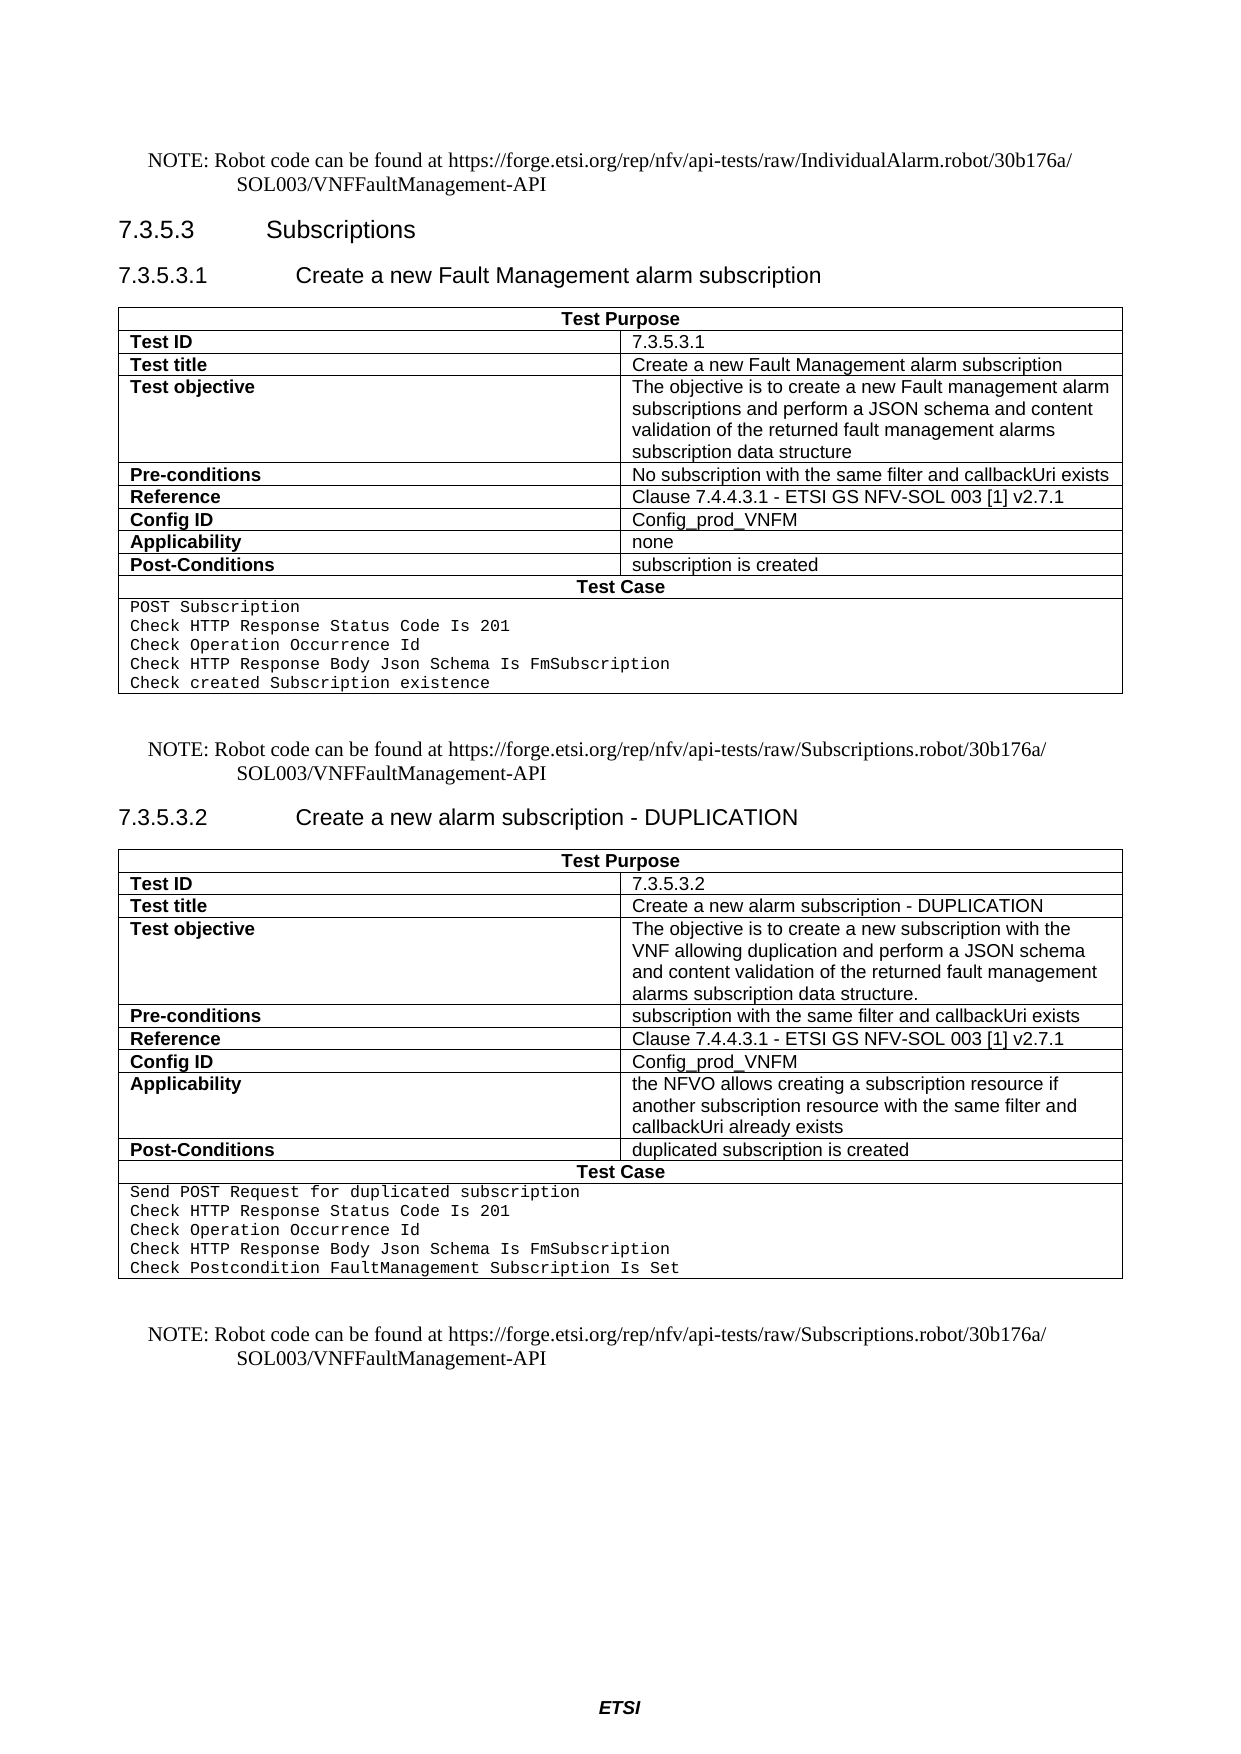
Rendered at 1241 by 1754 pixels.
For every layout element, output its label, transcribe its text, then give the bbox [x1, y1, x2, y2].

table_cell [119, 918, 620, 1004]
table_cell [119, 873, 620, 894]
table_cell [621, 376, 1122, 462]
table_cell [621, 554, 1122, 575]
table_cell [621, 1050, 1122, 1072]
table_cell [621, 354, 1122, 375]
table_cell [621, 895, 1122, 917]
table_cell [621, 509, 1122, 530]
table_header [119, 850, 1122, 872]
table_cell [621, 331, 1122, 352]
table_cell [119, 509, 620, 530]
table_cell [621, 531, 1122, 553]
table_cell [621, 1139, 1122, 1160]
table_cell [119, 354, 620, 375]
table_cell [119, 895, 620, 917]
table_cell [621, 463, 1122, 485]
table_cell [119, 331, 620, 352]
subtitle 7.3.5.3.1 Create a new Fault Management alarm subscription [118, 262, 1122, 288]
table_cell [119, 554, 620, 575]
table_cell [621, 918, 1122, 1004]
text NOTE: Robot code can be found at https://forge.etsi.org/rep/nfv/api-tests/raw/IndividualAlarm.robot/30b176a/SOL003/VNFFaultManagement-API [148, 148, 1122, 196]
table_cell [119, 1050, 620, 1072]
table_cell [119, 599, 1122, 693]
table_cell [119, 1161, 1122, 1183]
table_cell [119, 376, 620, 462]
subtitle 7.3.5.3 Subscriptions [118, 214, 1122, 243]
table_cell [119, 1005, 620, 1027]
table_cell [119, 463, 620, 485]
text NOTE: Robot code can be found at https://forge.etsi.org/rep/nfv/api-tests/raw/Subscriptions.robot/30b176a/SOL003/VNFFaultManagement-API [148, 737, 1122, 785]
text NOTE: Robot code can be found at https://forge.etsi.org/rep/nfv/api-tests/raw/Subscriptions.robot/30b176a/SOL003/VNFFaultManagement-API [148, 1322, 1122, 1370]
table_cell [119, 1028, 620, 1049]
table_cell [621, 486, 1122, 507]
subtitle 7.3.5.3.2 Create a new alarm subscription - DUPLICATION [118, 804, 1122, 830]
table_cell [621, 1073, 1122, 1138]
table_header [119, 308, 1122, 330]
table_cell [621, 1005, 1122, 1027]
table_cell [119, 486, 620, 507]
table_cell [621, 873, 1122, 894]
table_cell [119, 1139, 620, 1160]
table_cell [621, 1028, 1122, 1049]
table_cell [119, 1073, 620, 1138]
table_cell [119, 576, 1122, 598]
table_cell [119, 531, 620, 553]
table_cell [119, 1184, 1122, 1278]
